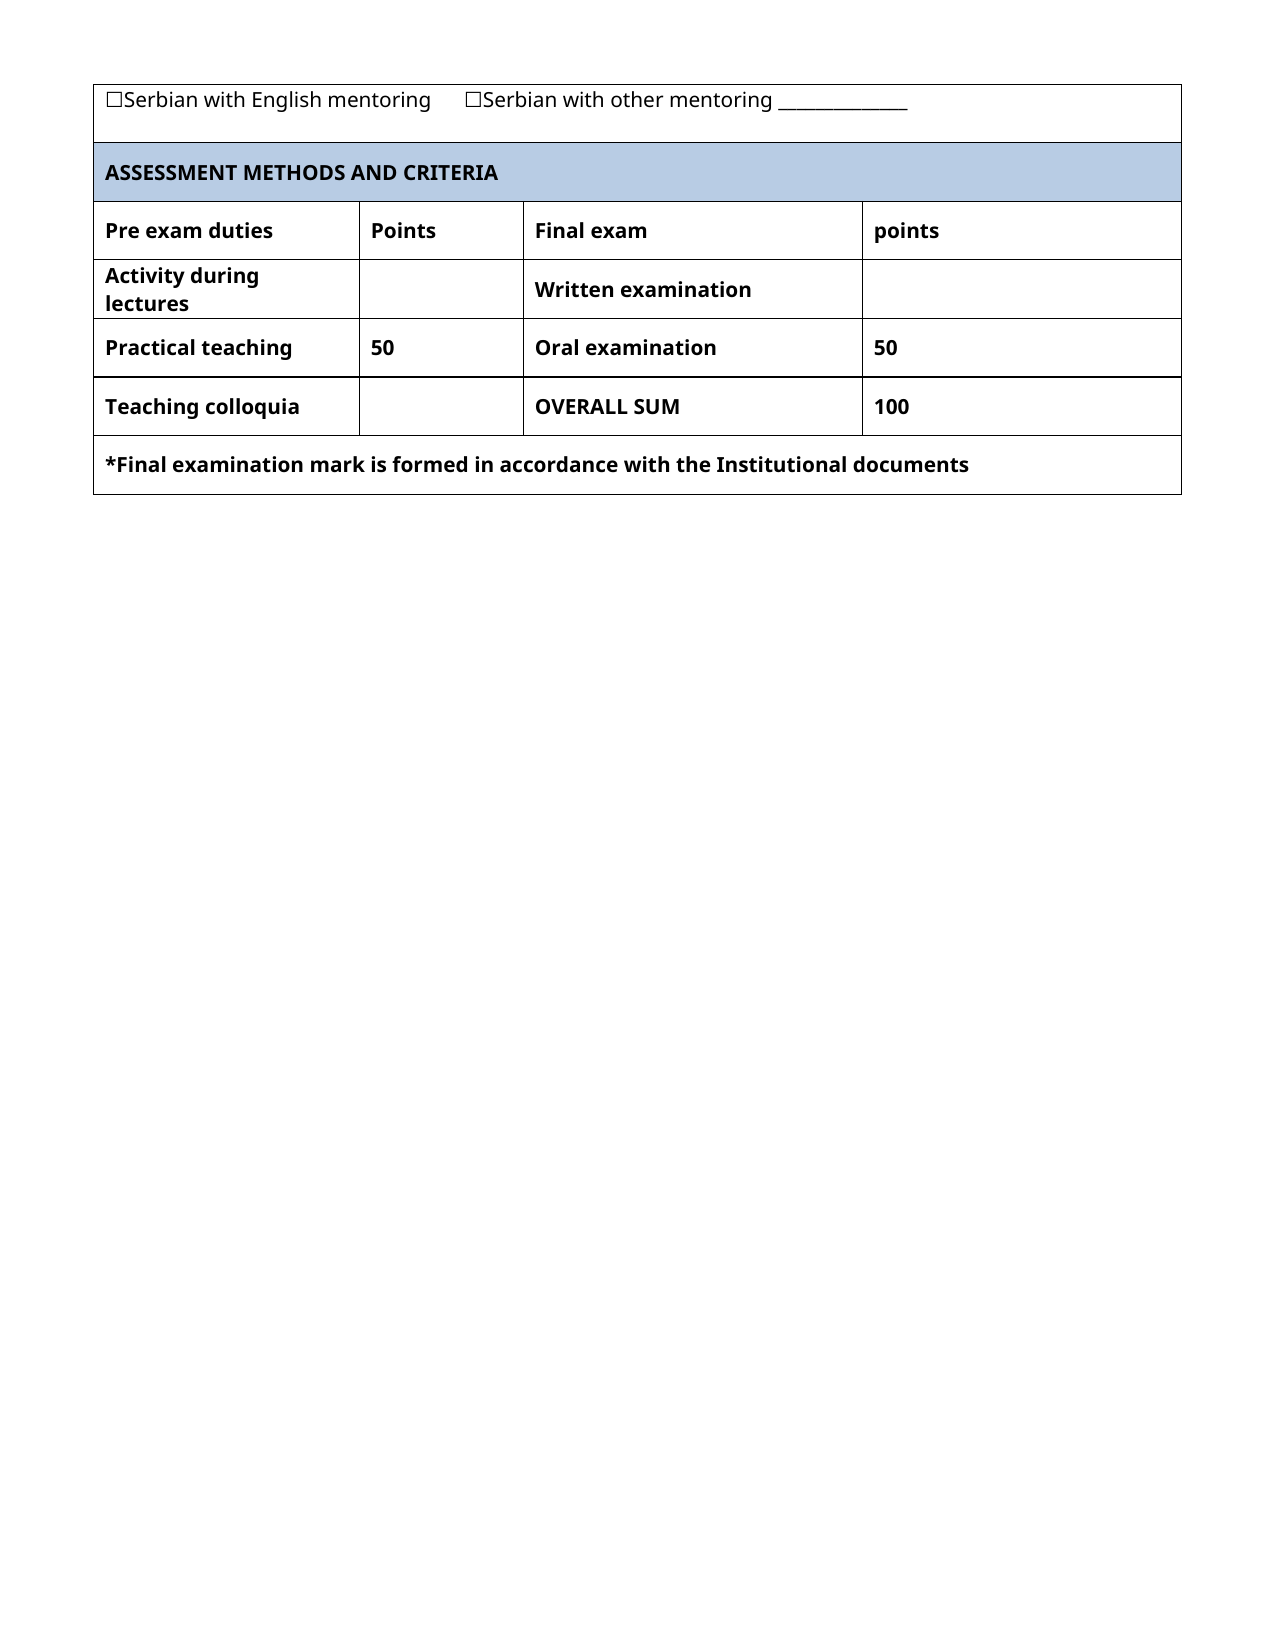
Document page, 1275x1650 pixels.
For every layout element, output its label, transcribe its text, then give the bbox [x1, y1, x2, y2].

table_cell Pre exam duties [94, 202, 359, 259]
table_cell Final exam [524, 202, 862, 259]
table_cell ASSESSMENT METHODS AND CRITERIA [94, 143, 1181, 201]
table_cell OVERALL SUM [524, 378, 862, 435]
table_cell 50 [360, 319, 523, 376]
table_cell points [863, 202, 1181, 259]
table_cell Points [360, 202, 523, 259]
table_cell 50 [863, 319, 1181, 376]
table_cell Practical teaching [94, 319, 359, 376]
table_cell Activity during lectures [94, 260, 359, 318]
table_cell [360, 378, 523, 435]
table_cell [360, 260, 523, 318]
table_cell 100 [863, 378, 1181, 435]
table_cell *Final examination mark is formed in accordance with the Institutional documents [94, 436, 1181, 493]
table_cell Oral examination [524, 319, 862, 376]
table_cell Teaching colloquia [94, 378, 359, 435]
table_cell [94, 85, 1181, 142]
table_cell Written examination [524, 260, 862, 318]
table_cell [863, 260, 1181, 318]
